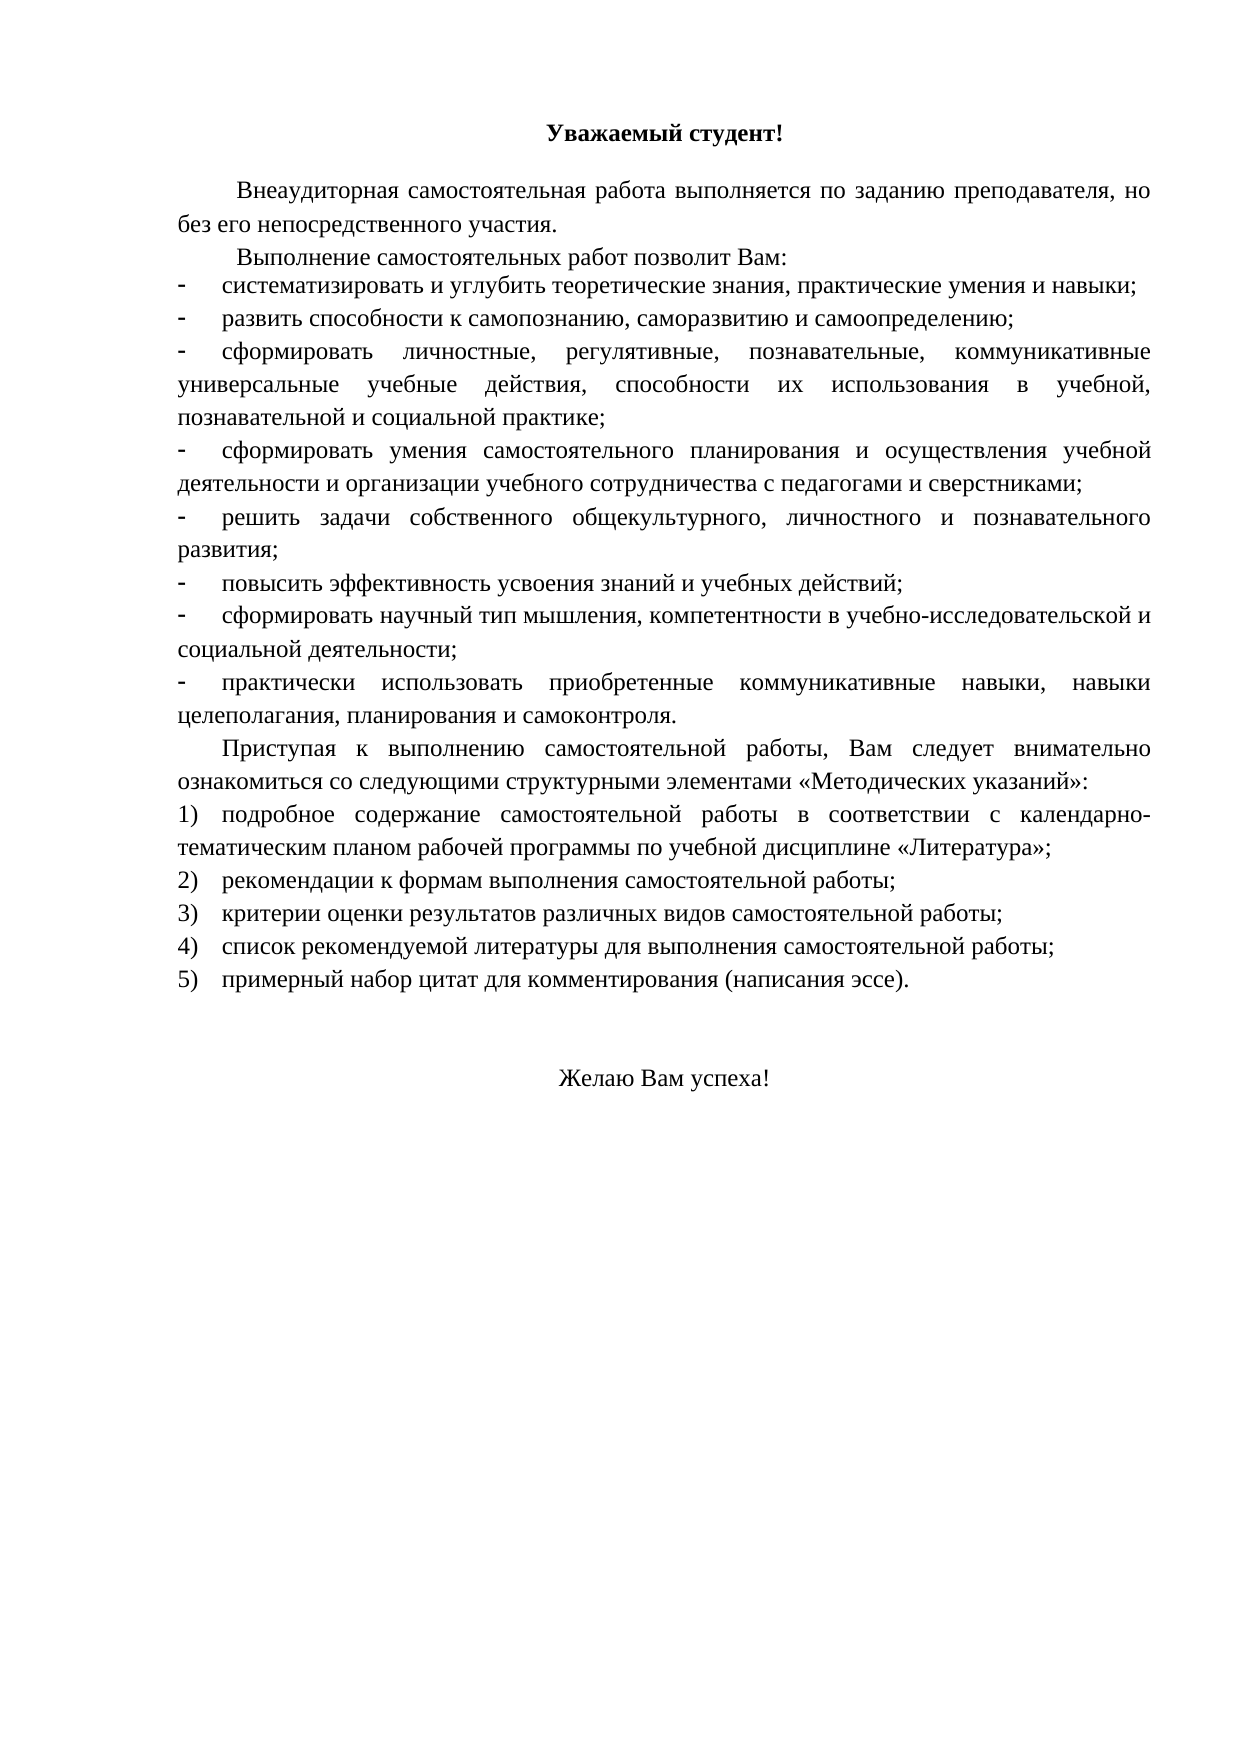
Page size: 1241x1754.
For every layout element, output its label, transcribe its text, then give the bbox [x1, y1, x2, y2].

list сформировать личностные, регулятивные, познавательные, коммуникативные универсальные учебные действия, способности их использования в учебной, познавательной и социальной практике; [177, 336, 1152, 431]
list повысить эффективность усвоения знаний и учебных действий; [177, 568, 1152, 596]
list критерии оценки результатов различных видов самостоятельной работы; [177, 898, 1152, 927]
list сформировать умения самостоятельного планирования и осуществления учебной деятельности и организации учебного сотрудничества с педагогами и сверстниками; [177, 436, 1152, 497]
list систематизировать и углубить теоретические знания, практические умения и навыки; [177, 270, 1152, 299]
list сформировать научный тип мышления, компетентности в учебно-исследовательской и социальной деятельности; [177, 601, 1152, 662]
list Желаю Вам успеха! [177, 1063, 1152, 1092]
list рекомендации к формам выполнения самостоятельной работы; [177, 865, 1152, 893]
text Внеаудиторная самостоятельная работа выполняется по заданию преподавателя, но без его непосредственного участия. [177, 176, 1152, 237]
list практически использовать приобретенные коммуникативные навыки, навыки целеполагания, планирования и самоконтроля. [177, 667, 1152, 728]
list список рекомендуемой литературы для выполнения самостоятельной работы; [177, 931, 1152, 959]
text Уважаемый студент! [177, 118, 1152, 147]
list подробное содержание самостоятельной работы в соответствии с календарно-тематическим планом рабочей программы по учебной дисциплине «Литература»; [177, 799, 1152, 861]
list развить способности к самопознанию, саморазвитию и самоопределению; [177, 303, 1152, 332]
text Выполнение самостоятельных работ позволит Вам: [177, 242, 1152, 270]
list решить задачи собственного общекультурного, личностного и познавательного развития; [177, 502, 1152, 563]
list примерный набор цитат для комментирования (написания эссе). [177, 964, 1152, 993]
text Приступая к выполнению самостоятельной работы, Вам следует внимательно ознакомиться со следующими структурными элементами «Методических указаний»: [177, 733, 1152, 794]
